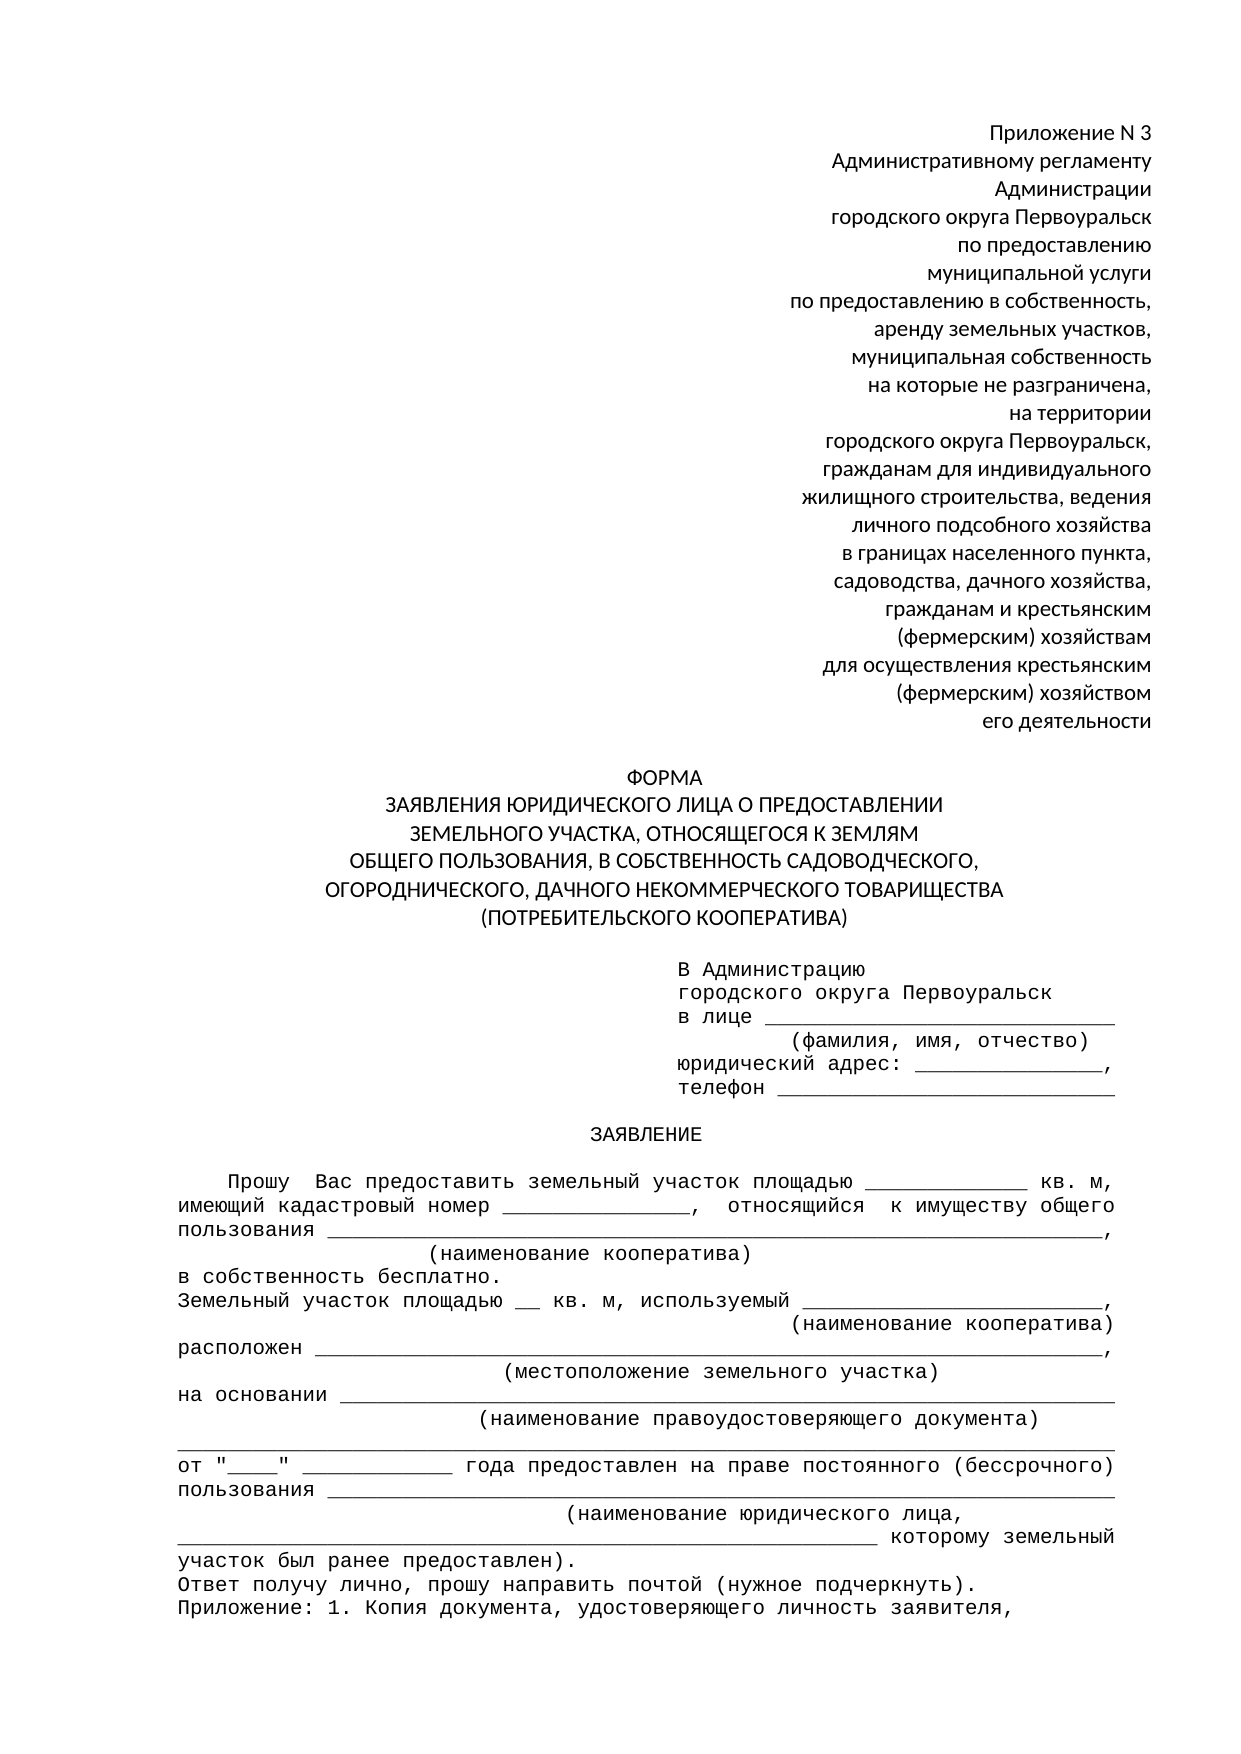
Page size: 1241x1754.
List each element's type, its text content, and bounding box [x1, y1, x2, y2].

text в лице ____________________________ [177, 1006, 1152, 1030]
text гражданам для индивидуального [177, 454, 1152, 482]
text для осуществления крестьянским [177, 651, 1152, 678]
text Административному регламенту [177, 146, 1152, 174]
text Ответ получу лично, прошу направить почтой (нужное подчеркнуть). [177, 1573, 1152, 1597]
text городского округа Первоуральск [177, 202, 1152, 230]
text (наименование правоудостоверяющего документа) [177, 1408, 1152, 1432]
text (фермерским) хозяйством [177, 678, 1152, 707]
text пользования _______________________________________________________________ [177, 1479, 1152, 1503]
text городского округа Первоуральск [177, 982, 1152, 1006]
text муниципальной услуги [177, 258, 1152, 286]
text имеющий кадастровый номер _______________, относящийся к имуществу общего [177, 1195, 1152, 1219]
text ЗАЯВЛЕНИЯ ЮРИДИЧЕСКОГО ЛИЦА О ПРЕДОСТАВЛЕНИИ [177, 791, 1152, 819]
text в границах населенного пункта, [177, 538, 1152, 566]
text садоводства, дачного хозяйства, [177, 566, 1152, 594]
text на территории [177, 398, 1152, 426]
text от "____" ____________ года предоставлен на праве постоянного (бессрочного) [177, 1455, 1152, 1479]
text (наименование кооператива) [177, 1242, 1152, 1266]
text по предоставлению [177, 230, 1152, 258]
text (ПОТРЕБИТЕЛЬСКОГО КООПЕРАТИВА) [177, 903, 1152, 931]
text по предоставлению в собственность, [177, 286, 1152, 314]
text (фермерским) хозяйствам [177, 622, 1152, 651]
text в собственность бесплатно. [177, 1266, 1152, 1290]
text ФОРМА [177, 763, 1152, 791]
text Администрации [177, 174, 1152, 202]
text его деятельности [177, 707, 1152, 734]
text Земельный участок площадью __ кв. м, используемый ________________________, [177, 1290, 1152, 1313]
text ЗАЯВЛЕНИЕ [177, 1124, 1152, 1148]
text жилищного строительства, ведения [177, 482, 1152, 510]
text расположен _______________________________________________________________, [177, 1337, 1152, 1361]
text личного подсобного хозяйства [177, 510, 1152, 538]
text В Администрацию [177, 959, 1152, 982]
text Приложение: 1. Копия документа, удостоверяющего личность заявителя, [177, 1597, 1152, 1621]
text городского округа Первоуральск, [177, 426, 1152, 454]
text (наименование кооператива) [177, 1313, 1152, 1337]
text ___________________________________________________________________________ [177, 1432, 1152, 1455]
text муниципальная собственность [177, 342, 1152, 370]
text Приложение N 3 [177, 118, 1152, 146]
text юридический адрес: _______________, [177, 1053, 1152, 1077]
text ________________________________________________________ которому земельный [177, 1526, 1152, 1550]
text ОГОРОДНИЧЕСКОГО, ДАЧНОГО НЕКОММЕРЧЕСКОГО ТОВАРИЩЕСТВА [177, 875, 1152, 903]
text гражданам и крестьянским [177, 594, 1152, 622]
text участок был ранее предоставлен). [177, 1550, 1152, 1573]
text пользования ______________________________________________________________, [177, 1219, 1152, 1242]
text (наименование юридического лица, [177, 1503, 1152, 1526]
text (местоположение земельного участка) [177, 1361, 1152, 1384]
text телефон ___________________________ [177, 1077, 1152, 1101]
text на которые не разграничена, [177, 370, 1152, 398]
text аренду земельных участков, [177, 314, 1152, 342]
text Прошу Вас предоставить земельный участок площадью _____________ кв. м, [177, 1172, 1152, 1195]
text ОБЩЕГО ПОЛЬЗОВАНИЯ, В СОБСТВЕННОСТЬ САДОВОДЧЕСКОГО, [177, 847, 1152, 875]
text на основании ______________________________________________________________ [177, 1384, 1152, 1408]
text (фамилия, имя, отчество) [177, 1030, 1152, 1053]
text ЗЕМЕЛЬНОГО УЧАСТКА, ОТНОСЯЩЕГОСЯ К ЗЕМЛЯМ [177, 819, 1152, 847]
